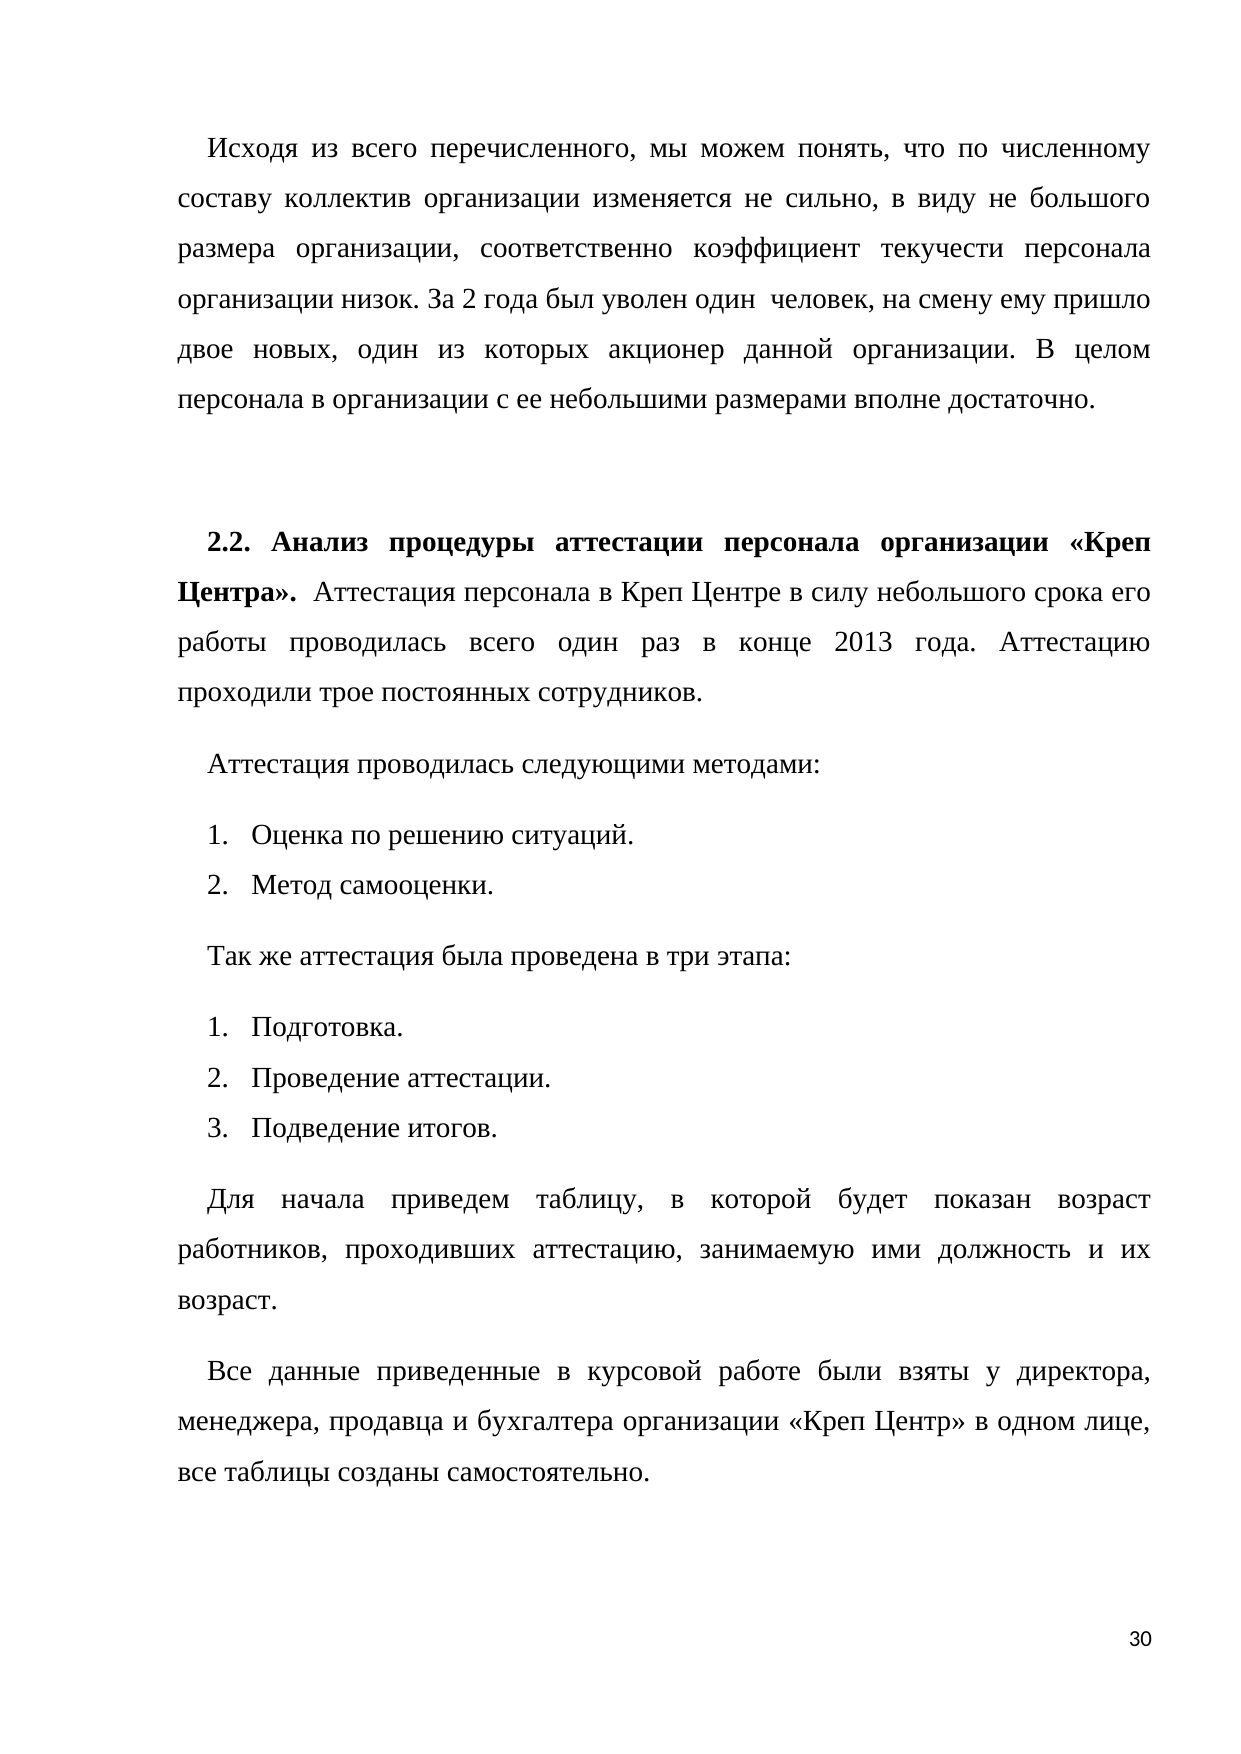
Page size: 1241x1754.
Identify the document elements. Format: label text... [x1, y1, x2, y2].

text Все данные приведенные в курсовой работе были взяты у директора, менеджера, продавца и бухгалтера организации «Креп Центр» в одном лице, все таблицы созданы самостоятельно. [177, 1353, 1152, 1487]
text Для начала приведем таблицу, в которой будет показан возраст работников, проходивших аттестацию, занимаемую ими должность и их возраст. [177, 1181, 1152, 1315]
list Подведение итогов. [177, 1110, 1152, 1144]
text 2.2. Анализ процедуры аттестации персонала организации «Креп Центра». Аттестация персонала в Креп Центре в силу небольшого срока его работы проводилась всего один раз в конце 2013 года. Аттестацию проходили трое постоянных сотрудников. [177, 524, 1152, 708]
list Оценка по решению ситуаций. [177, 817, 1152, 850]
text Аттестация проводилась следующими методами: [177, 746, 1152, 779]
list Метод самооценки. [177, 867, 1152, 901]
text Так же аттестация была проведена в три этапа: [177, 938, 1152, 972]
text Исходя из всего перечисленного, мы можем понять, что по численному составу коллектив организации изменяется не сильно, в виду не большого размера организации, соответственно коэффициент текучести персонала организации низок. За 2 года был уволен один человек, на смену ему пришло двое новых, один из которых акционер данной организации. В целом персонала в организации с ее небольшими размерами вполне достаточно. [177, 130, 1152, 415]
list Проведение аттестации. [177, 1060, 1152, 1093]
list Подготовка. [177, 1009, 1152, 1043]
